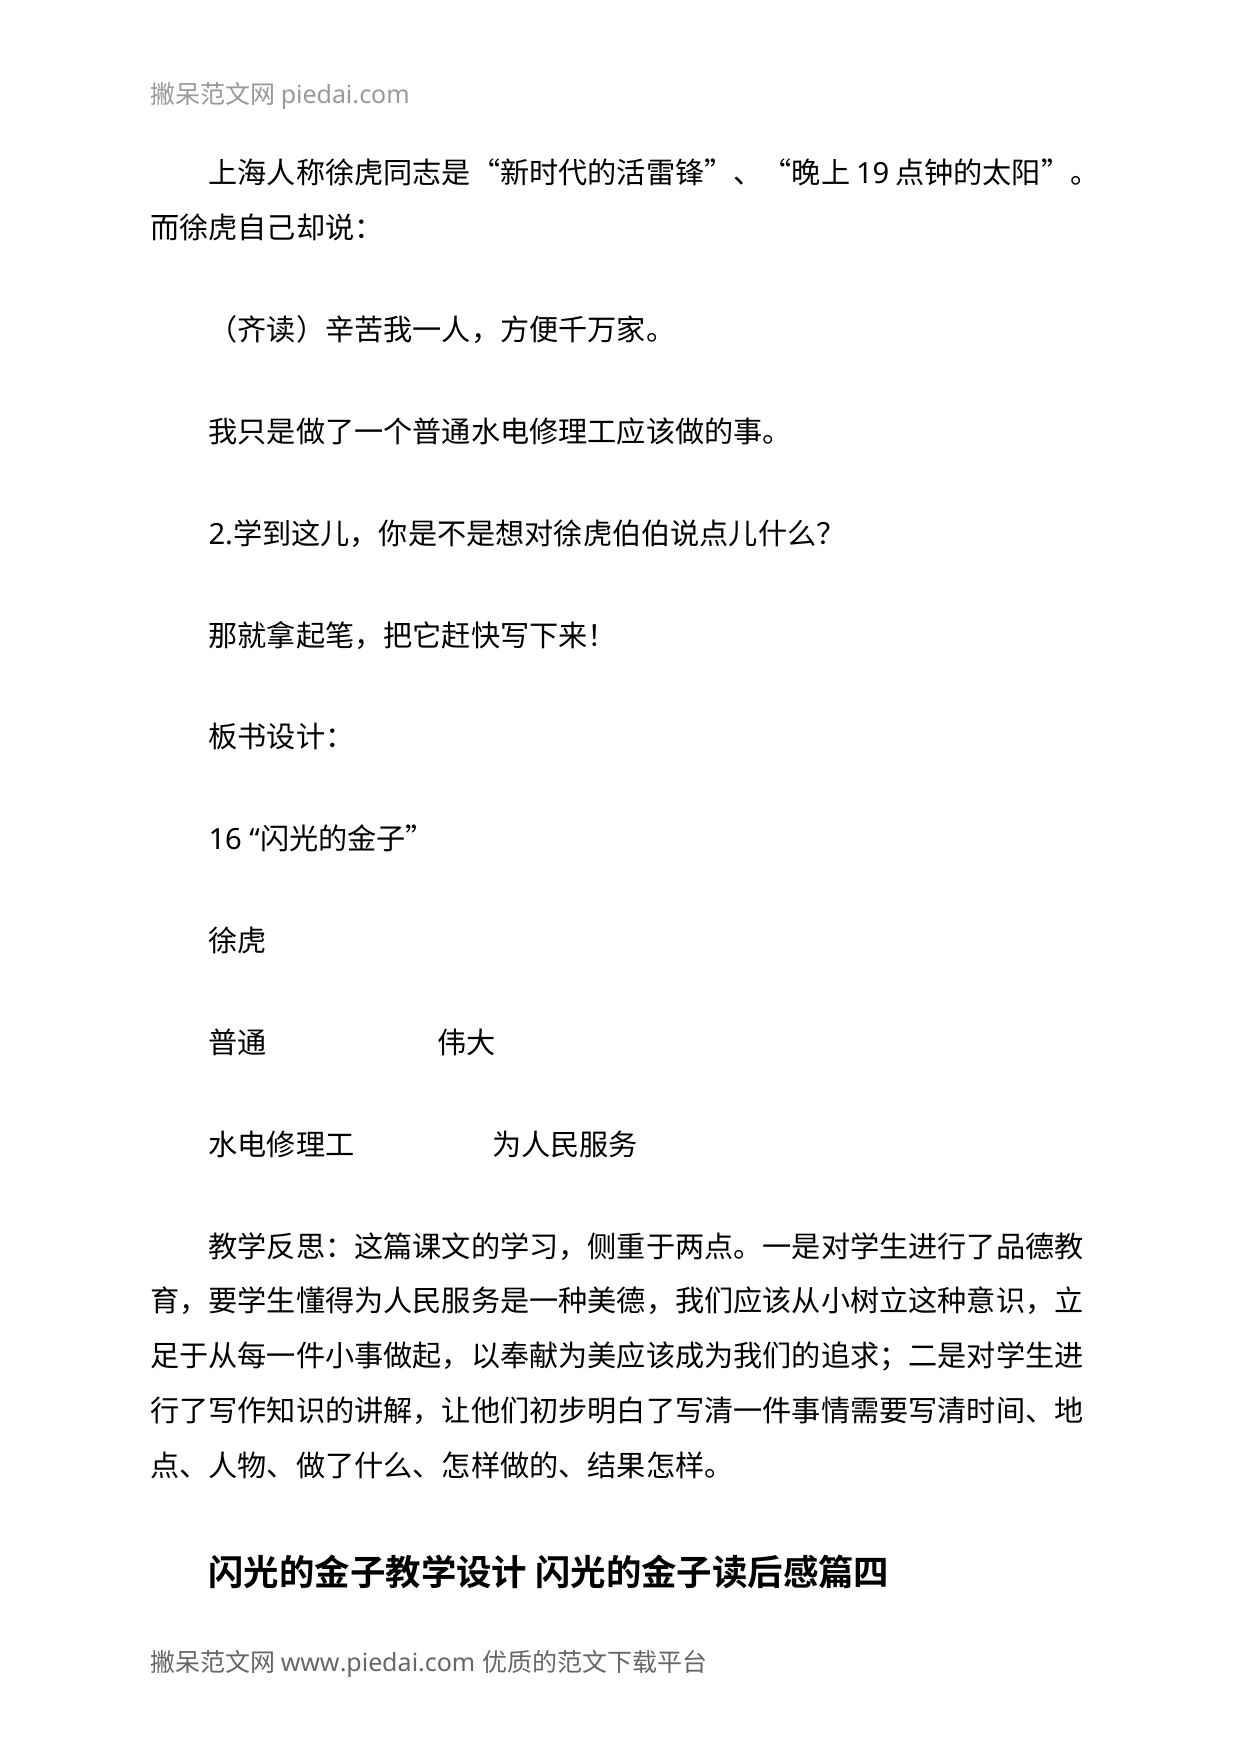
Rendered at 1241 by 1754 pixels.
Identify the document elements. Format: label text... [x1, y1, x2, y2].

text 教学反思：这篇课文的学习，侧重于两点。一是对学生进行了品德教育，要学生懂得为人民服务是一种美德，我们应该从小树立这种意识，立足于从每一件小事做起，以奉献为美应该成为我们的追求；二是对学生进行了写作知识的讲解，让他们初步明白了写清一件事情需要写清时间、地点、人物、做了什么、怎样做的、结果怎样。 [150, 1223, 1090, 1485]
text （齐读）辛苦我一人，方便千万家。 [150, 307, 1090, 349]
text 那就拿起笔，把它赶快写下来！ [150, 612, 1090, 654]
text 上海人称徐虎同志是“新时代的活雷锋”、“晚上19点钟的太阳”。而徐虎自己却说： [150, 150, 1090, 247]
text 我只是做了一个普通水电修理工应该做的事。 [150, 408, 1090, 451]
text 2.学到这儿，你是不是想对徐虎伯伯说点儿什么？ [150, 510, 1090, 553]
text 16 “闪光的金子” [150, 816, 1090, 858]
text 普通 伟大 [150, 1019, 1090, 1062]
text 板书设计： [150, 714, 1090, 756]
text 徐虎 [150, 918, 1090, 960]
text 闪光的金子教学设计 闪光的金子读后感篇四 [150, 1544, 1090, 1596]
text 水电修理工 为人民服务 [150, 1121, 1090, 1164]
